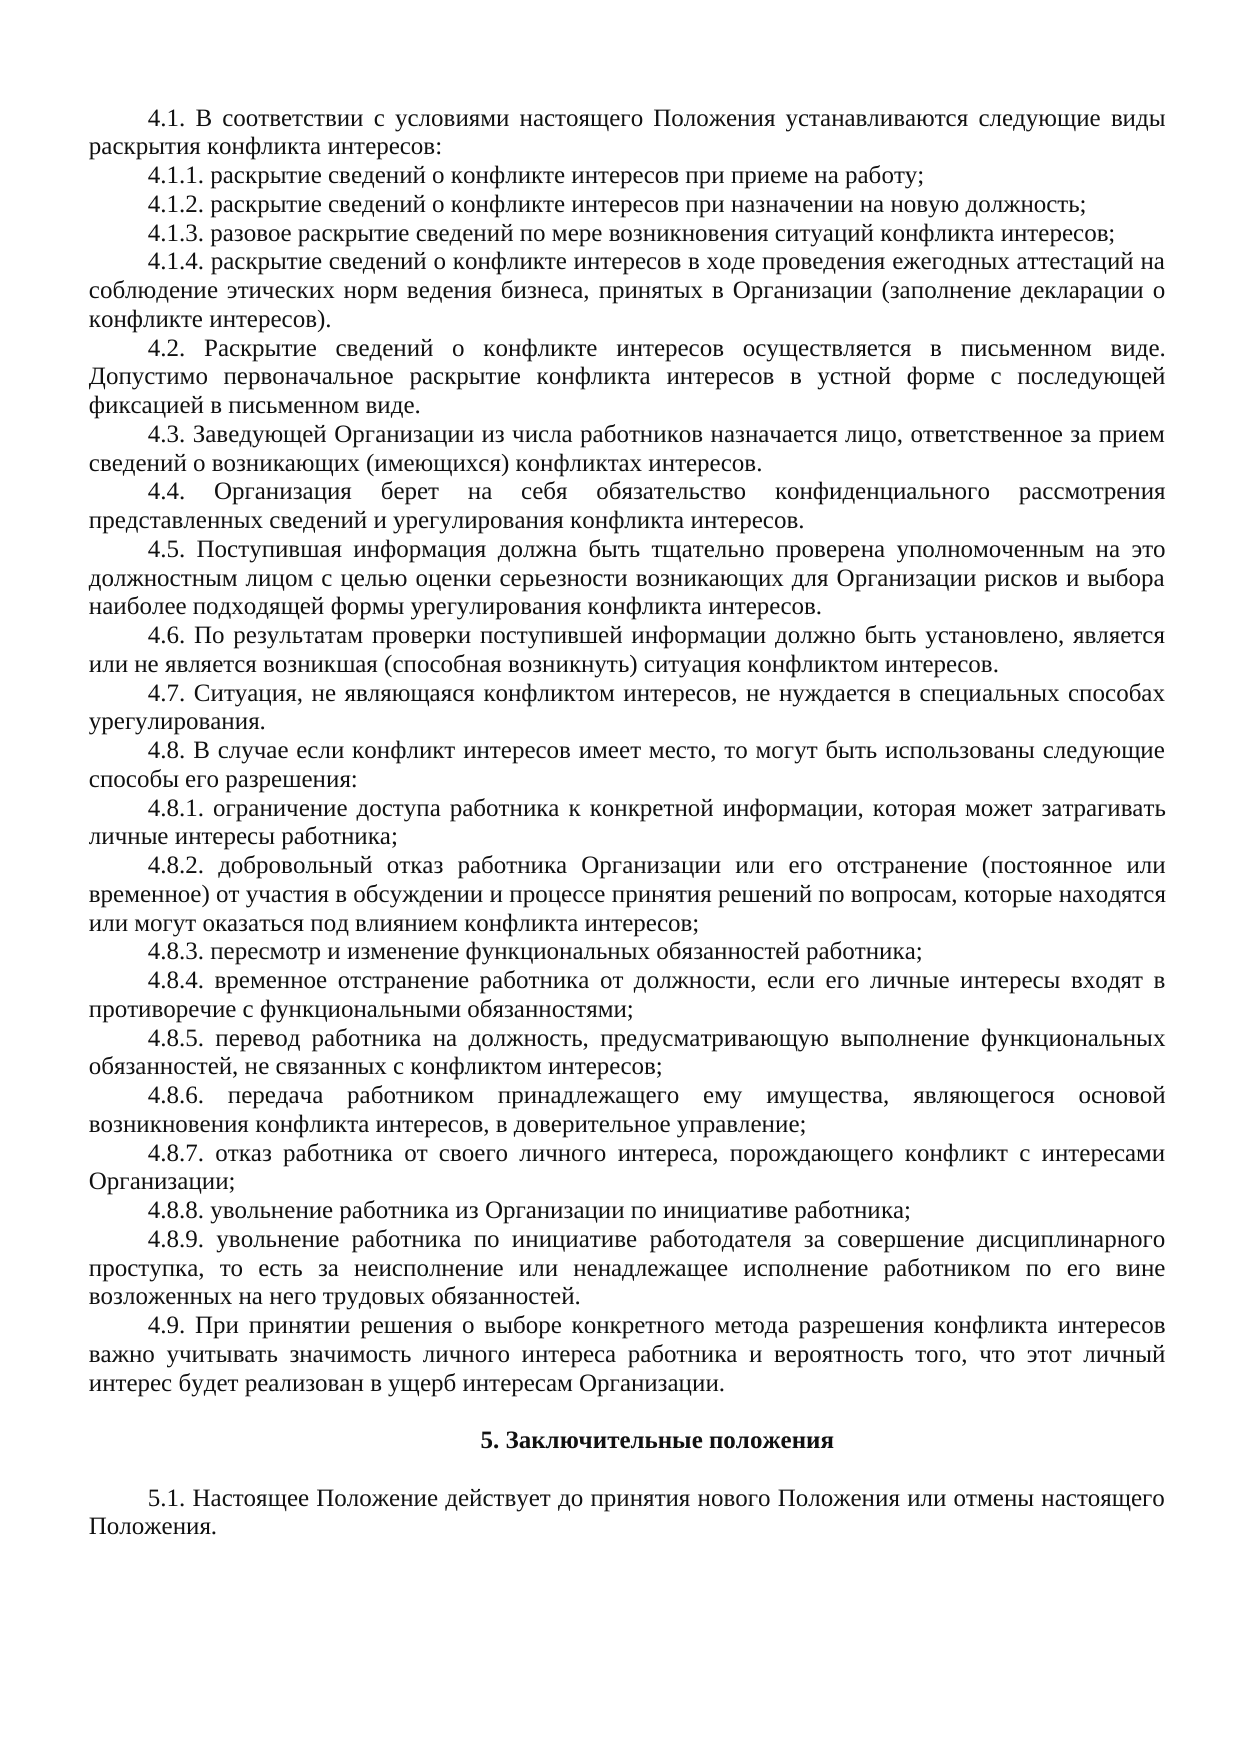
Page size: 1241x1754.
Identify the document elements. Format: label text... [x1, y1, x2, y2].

text 4.1.3. разовое раскрытие сведений по мере возникновения ситуаций конфликта интересов; [89, 218, 1167, 246]
text 4.1.4. раскрытие сведений о конфликте интересов в ходе проведения ежегодных аттестаций на соблюдение этических норм ведения бизнеса, принятых в Организации (заполнение декларации о конфликте интересов). [89, 246, 1167, 333]
text 4.8.6. передача работником принадлежащего ему имущества, являющегося основой возникновения конфликта интересов, в доверительное управление; [89, 1080, 1167, 1138]
text 4.8.4. временное отстранение работника от должности, если его личные интересы входят в противоречие с функциональными обязанностями; [89, 965, 1167, 1023]
text 4.9. При принятии решения о выборе конкретного метода разрешения конфликта интересов важно учитывать значимость личного интереса работника и вероятность того, что этот личный интерес будет реализован в ущерб интересам Организации. [89, 1310, 1167, 1396]
text 4.8.9. увольнение работника по инициативе работодателя за совершение дисциплинарного проступка, то есть за неисполнение или ненадлежащее исполнение работником по его вине возложенных на него трудовых обязанностей. [89, 1224, 1167, 1310]
text 4.7. Ситуация, не являющаяся конфликтом интересов, не нуждается в специальных способах урегулирования. [89, 678, 1167, 735]
text 4.2. Раскрытие сведений о конфликте интересов осуществляется в письменном виде. Допустимо первоначальное раскрытие конфликта интересов в устной форме с последующей фиксацией в письменном виде. [89, 333, 1167, 419]
text 4.3. Заведующей Организации из числа работников назначается лицо, ответственное за прием сведений о возникающих (имеющихся) конфликтах интересов. [89, 419, 1167, 476]
text 4.8.7. отказ работника от своего личного интереса, порождающего конфликт с интересами Организации; [89, 1138, 1167, 1195]
text 4.4. Организация берет на себя обязательство конфиденциального рассмотрения представленных сведений и урегулирования конфликта интересов. [89, 476, 1167, 534]
text 4.5. Поступившая информация должна быть тщательно проверена уполномоченным на это должностным лицом с целью оценки серьезности возникающих для Организации рисков и выбора наиболее подходящей формы урегулирования конфликта интересов. [89, 534, 1167, 620]
text 4.8.8. увольнение работника из Организации по инициативе работника; [89, 1195, 1167, 1224]
text 5. Заключительные положения [89, 1425, 1167, 1454]
text 4.8.1. ограничение доступа работника к конкретной информации, которая может затрагивать личные интересы работника; [89, 793, 1167, 850]
text 4.8.3. пересмотр и изменение функциональных обязанностей работника; [89, 936, 1167, 965]
text 5.1. Настоящее Положение действует до принятия нового Положения или отмены настоящего Положения. [89, 1483, 1167, 1540]
text 4.1.2. раскрытие сведений о конфликте интересов при назначении на новую должность; [89, 189, 1167, 218]
text 4.1. В соответствии с условиями настоящего Положения устанавливаются следующие виды раскрытия конфликта интересов: [89, 103, 1167, 160]
text 4.8. В случае если конфликт интересов имеет место, то могут быть использованы следующие способы его разрешения: [89, 735, 1167, 793]
text 4.8.5. перевод работника на должность, предусматривающую выполнение функциональных обязанностей, не связанных с конфликтом интересов; [89, 1023, 1167, 1080]
text 4.8.2. добровольный отказ работника Организации или его отстранение (постоянное или временное) от участия в обсуждении и процессе принятия решений по вопросам, которые находятся или могут оказаться под влиянием конфликта интересов; [89, 850, 1167, 936]
text 4.6. По результатам проверки поступившей информации должно быть установлено, является или не является возникшая (способная возникнуть) ситуация конфликтом интересов. [89, 620, 1167, 678]
text 4.1.1. раскрытие сведений о конфликте интересов при приеме на работу; [89, 160, 1167, 189]
